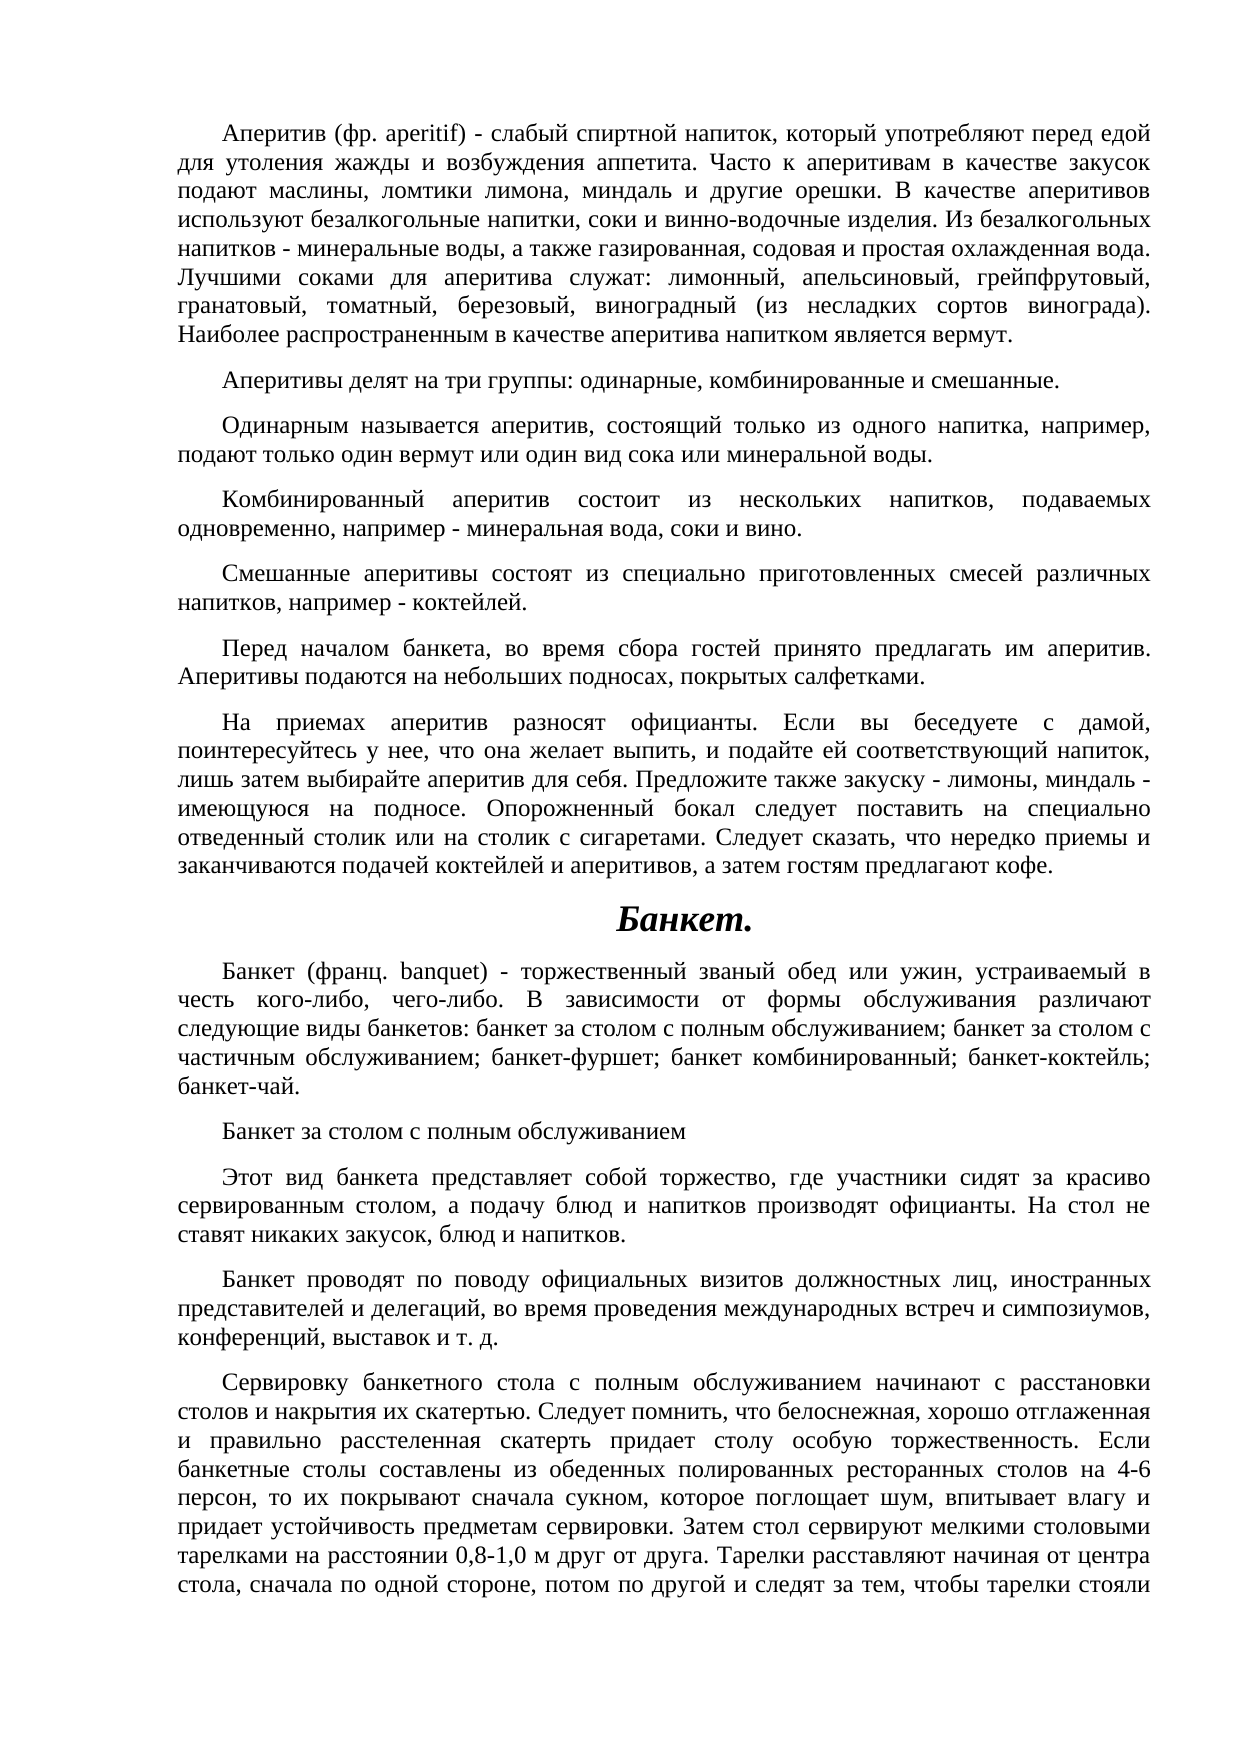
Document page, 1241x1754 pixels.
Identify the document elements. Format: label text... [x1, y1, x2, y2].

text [177, 1367, 1152, 1597]
text На приемах аперитив разносят официанты. Если вы беседуете с дамой, поинтересуйтесь у нее, что она желает выпить, и подайте ей соответствующий напиток, лишь затем выбирайте аперитив для себя. Предложите также закуску - лимоны, миндаль - имеющуюся на подносе. Опорожненный бокал следует поставить на специально отведенный столик или на столик с сигаретами. Следует сказать, что нередко приемы и заканчиваются подачей коктейлей и аперитивов, а затем гостям предлагают кофе. [177, 707, 1152, 879]
text Банкет проводят по поводу официальных визитов должностных лиц, иностранных представителей и делегаций, во время проведения международных встреч и симпозиумов, конференций, выставок и т. д. [177, 1264, 1152, 1351]
text Одинарным называется аперитив, состоящий только из одного напитка, например, подают только один вермут или один вид сока или минеральной воды. [177, 410, 1152, 468]
text Банкет (франц. banquet) - торжественный званый обед или ужин, устраиваемый в честь кого-либо, чего-либо. В зависимости от формы обслуживания различают следующие виды банкетов: банкет за столом с полным обслуживанием; банкет за столом с частичным обслуживанием; банкет-фуршет; банкет комбинированный; банкет-коктейль; банкет-чай. [177, 956, 1152, 1099]
text Аперитив (фр. aperitif) - слабый спиртной напиток, который употребляют перед едой для утоления жажды и возбуждения аппетита. Часто к аперитивам в качестве закусок подают маслины, ломтики лимона, миндаль и другие орешки. В качестве аперитивов используют безалкогольные напитки, соки и винно-водочные изделия. Из безалкогольных напитков - минеральные воды, а также газированная, содовая и простая охлажденная вода. Лучшими соками для аперитива служат: лимонный, апельсиновый, грейпфрутовый, гранатовый, томатный, березовый, виноградный (из несладких сортов винограда). Наиболее распространенным в качестве аперитива напитком является вермут. [177, 118, 1152, 348]
text Аперитивы делят на три группы: одинарные, комбинированные и смешанные. [177, 365, 1152, 393]
text Комбинированный аперитив состоит из нескольких напитков, подаваемых одновременно, например - минеральная вода, соки и вино. [177, 484, 1152, 542]
text Банкет. [177, 896, 1152, 939]
text Банкет за столом с полным обслуживанием [177, 1116, 1152, 1145]
text Смешанные аперитивы состоят из специально приготовленных смесей различных напитков, например - коктейлей. [177, 558, 1152, 616]
text Этот вид банкета представляет собой торжество, где участники сидят за красиво сервированным столом, а подачу блюд и напитков производят официанты. На стол не ставят никаких закусок, блюд и напитков. [177, 1162, 1152, 1248]
text Перед началом банкета, во время сбора гостей принято предлагать им аперитив. Аперитивы подаются на небольших подносах, покрытых салфетками. [177, 633, 1152, 690]
